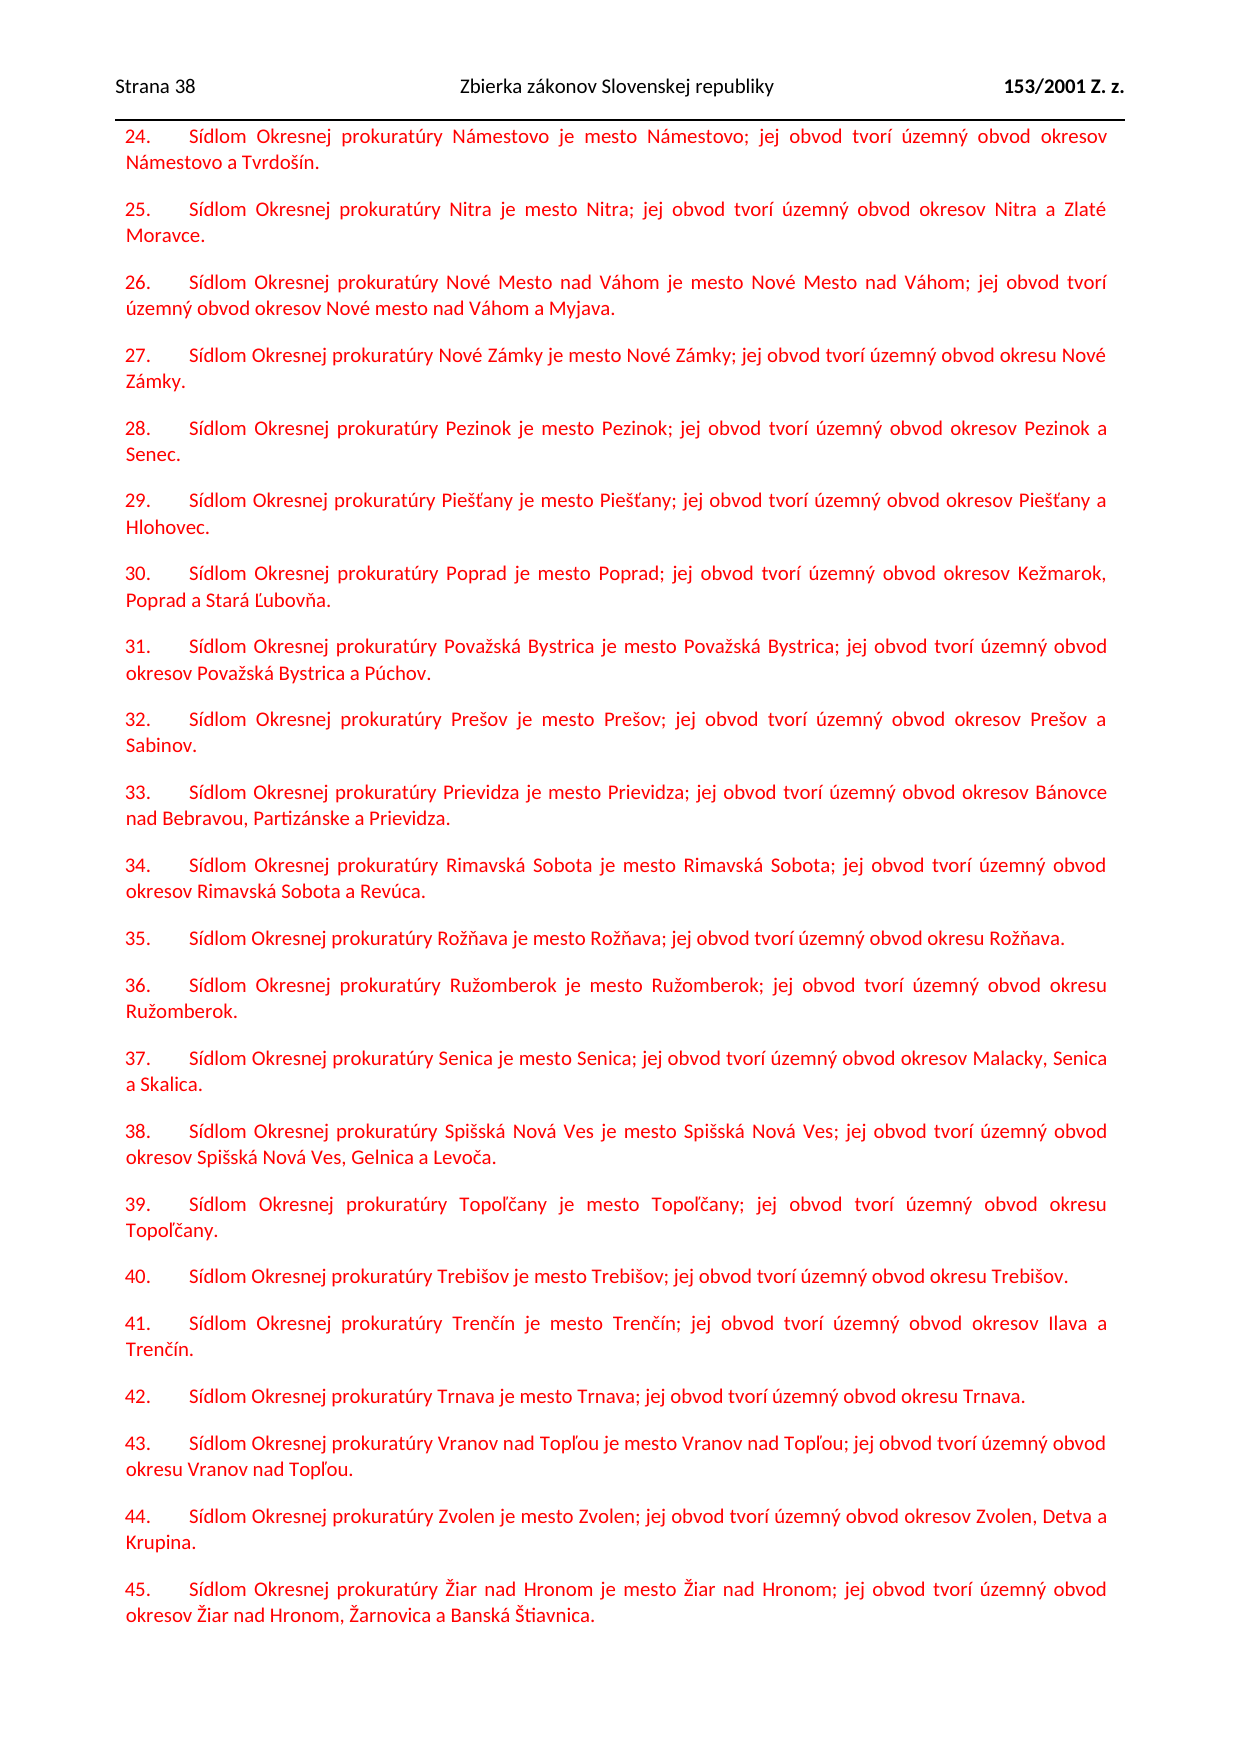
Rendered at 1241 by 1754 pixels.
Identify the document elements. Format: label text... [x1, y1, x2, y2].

text 36. Sídlom Okresnej prokuratúry Ružomberok je mesto Ružomberok; jej obvod tvorí územný obvod okresu Ružomberok. [124, 972, 1109, 1023]
text 30. Sídlom Okresnej prokuratúry Poprad je mesto Poprad; jej obvod tvorí územný obvod okresov Kežmarok, Poprad a Stará Ľubovňa. [124, 561, 1109, 612]
text 32. Sídlom Okresnej prokuratúry Prešov je mesto Prešov; jej obvod tvorí územný obvod okresov Prešov a Sabinov. [124, 706, 1109, 758]
text 38. Sídlom Okresnej prokuratúry Spišská Nová Ves je mesto Spišská Nová Ves; jej obvod tvorí územný obvod okresov Spišská Nová Ves, Gelnica a Levoča. [124, 1118, 1109, 1169]
text 25. Sídlom Okresnej prokuratúry Nitra je mesto Nitra; jej obvod tvorí územný obvod okresov Nitra a Zlaté Moravce. [124, 196, 1109, 248]
text 44. Sídlom Okresnej prokuratúry Zvolen je mesto Zvolen; jej obvod tvorí územný obvod okresov Zvolen, Detva a Krupina. [124, 1503, 1109, 1554]
text 37. Sídlom Okresnej prokuratúry Senica je mesto Senica; jej obvod tvorí územný obvod okresov Malacky, Senica a Skalica. [124, 1045, 1109, 1096]
text 35. Sídlom Okresnej prokuratúry Rožňava je mesto Rožňava; jej obvod tvorí územný obvod okresu Rožňava. [124, 925, 1109, 951]
text 40. Sídlom Okresnej prokuratúry Trebišov je mesto Trebišov; jej obvod tvorí územný obvod okresu Trebišov. [124, 1264, 1109, 1289]
text 45. Sídlom Okresnej prokuratúry Žiar nad Hronom je mesto Žiar nad Hronom; jej obvod tvorí územný obvod okresov Žiar nad Hronom, Žarnovica a Banská Štiavnica. [124, 1576, 1109, 1627]
text 28. Sídlom Okresnej prokuratúry Pezinok je mesto Pezinok; jej obvod tvorí územný obvod okresov Pezinok a Senec. [124, 415, 1109, 466]
text 27. Sídlom Okresnej prokuratúry Nové Zámky je mesto Nové Zámky; jej obvod tvorí územný obvod okresu Nové Zámky. [124, 342, 1109, 393]
text 24. Sídlom Okresnej prokuratúry Námestovo je mesto Námestovo; jej obvod tvorí územný obvod okresov Námestovo a Tvrdošín. [124, 101, 1109, 175]
text 43. Sídlom Okresnej prokuratúry Vranov nad Topľou je mesto Vranov nad Topľou; jej obvod tvorí územný obvod okresu Vranov nad Topľou. [124, 1430, 1109, 1482]
text 31. Sídlom Okresnej prokuratúry Považská Bystrica je mesto Považská Bystrica; jej obvod tvorí územný obvod okresov Považská Bystrica a Púchov. [124, 633, 1109, 685]
text 33. Sídlom Okresnej prokuratúry Prievidza je mesto Prievidza; jej obvod tvorí územný obvod okresov Bánovce nad Bebravou, Partizánske a Prievidza. [124, 779, 1109, 831]
text 34. Sídlom Okresnej prokuratúry Rimavská Sobota je mesto Rimavská Sobota; jej obvod tvorí územný obvod okresov Rimavská Sobota a Revúca. [124, 852, 1109, 904]
text 29. Sídlom Okresnej prokuratúry Piešťany je mesto Piešťany; jej obvod tvorí územný obvod okresov Piešťany a Hlohovec. [124, 488, 1109, 539]
text 26. Sídlom Okresnej prokuratúry Nové Mesto nad Váhom je mesto Nové Mesto nad Váhom; jej obvod tvorí územný obvod okresov Nové mesto nad Váhom a Myjava. [124, 269, 1109, 321]
text 39. Sídlom Okresnej prokuratúry Topoľčany je mesto Topoľčany; jej obvod tvorí územný obvod okresu Topoľčany. [124, 1191, 1109, 1242]
text 41. Sídlom Okresnej prokuratúry Trenčín je mesto Trenčín; jej obvod tvorí územný obvod okresov Ilava a Trenčín. [124, 1310, 1109, 1362]
text 42. Sídlom Okresnej prokuratúry Trnava je mesto Trnava; jej obvod tvorí územný obvod okresu Trnava. [124, 1383, 1109, 1409]
